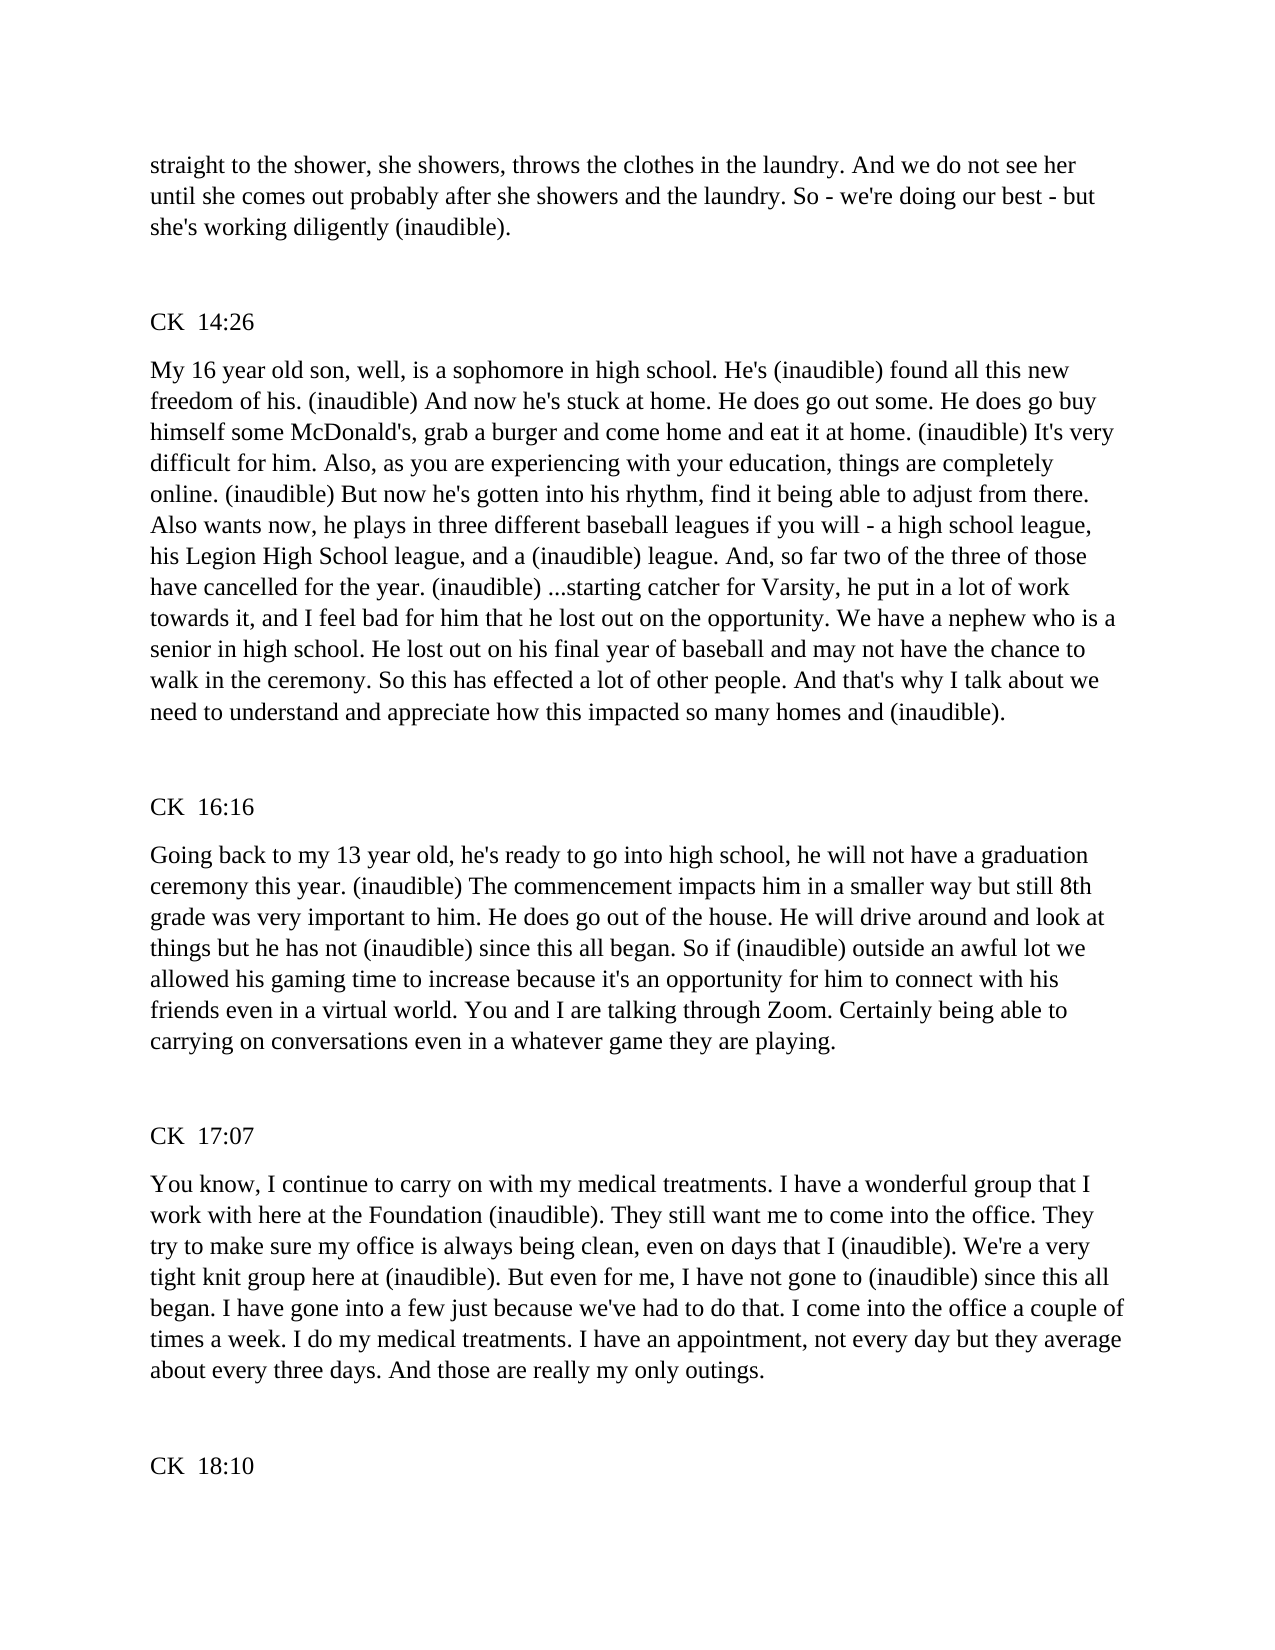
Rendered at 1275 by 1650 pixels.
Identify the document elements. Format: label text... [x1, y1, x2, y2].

text CK 18:10 [150, 1451, 1125, 1479]
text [150, 150, 1125, 241]
text My 16 year old son, well, is a sophomore in high school. He's (inaudible) found all this new freedom of his. (inaudible) And now he's stuck at home. He does go out some. He does go buy himself some McDonald's, grab a burger and come home and eat it at home. (inaudible) It's very difficult for him. Also, as you are experiencing with your education, things are completely online. (inaudible) But now he's gotten into his rhythm, find it being able to adjust from there. Also wants now, he plays in three different baseball leagues if you will - a high school league, his Legion High School league, and a (inaudible) league. And, so far two of the three of those have cancelled for the year. (inaudible) ...starting catcher for Varsity, he put in a lot of work towards it, and I feel bad for him that he lost out on the opportunity. We have a nephew who is a senior in high school. He lost out on his final year of baseball and may not have the chance to walk in the ceremony. So this has effected a lot of other people. And that's why I talk about we need to understand and appreciate how this impacted so many homes and (inaudible). [150, 355, 1125, 725]
text CK 16:16 [150, 792, 1125, 821]
text CK 17:07 [150, 1121, 1125, 1150]
text You know, I continue to carry on with my medical treatments. I have a wonderful group that I work with here at the Foundation (inaudible). They still want me to come into the office. They try to make sure my office is always being clean, even on days that I (inaudible). We're a very tight knit group here at (inaudible). But even for me, I have not gone to (inaudible) since this all began. I have gone into a few just because we've had to do that. I come into the office a couple of times a week. I do my medical treatments. I have an appointment, not every day but they average about every three days. And those are really my only outings. [150, 1169, 1125, 1384]
text Going back to my 13 year old, he's ready to go into high school, he will not have a graduation ceremony this year. (inaudible) The commencement impacts him in a smaller way but still 8th grade was very important to him. He does go out of the house. He will drive around and look at things but he has not (inaudible) since this all began. So if (inaudible) outside an awful lot we allowed his gaming time to increase because it's an opportunity for him to connect with his friends even in a virtual world. You and I are talking through Zoom. Certainly being able to carrying on conversations even in a whatever game they are playing. [150, 840, 1125, 1055]
text CK 14:26 [150, 307, 1125, 336]
